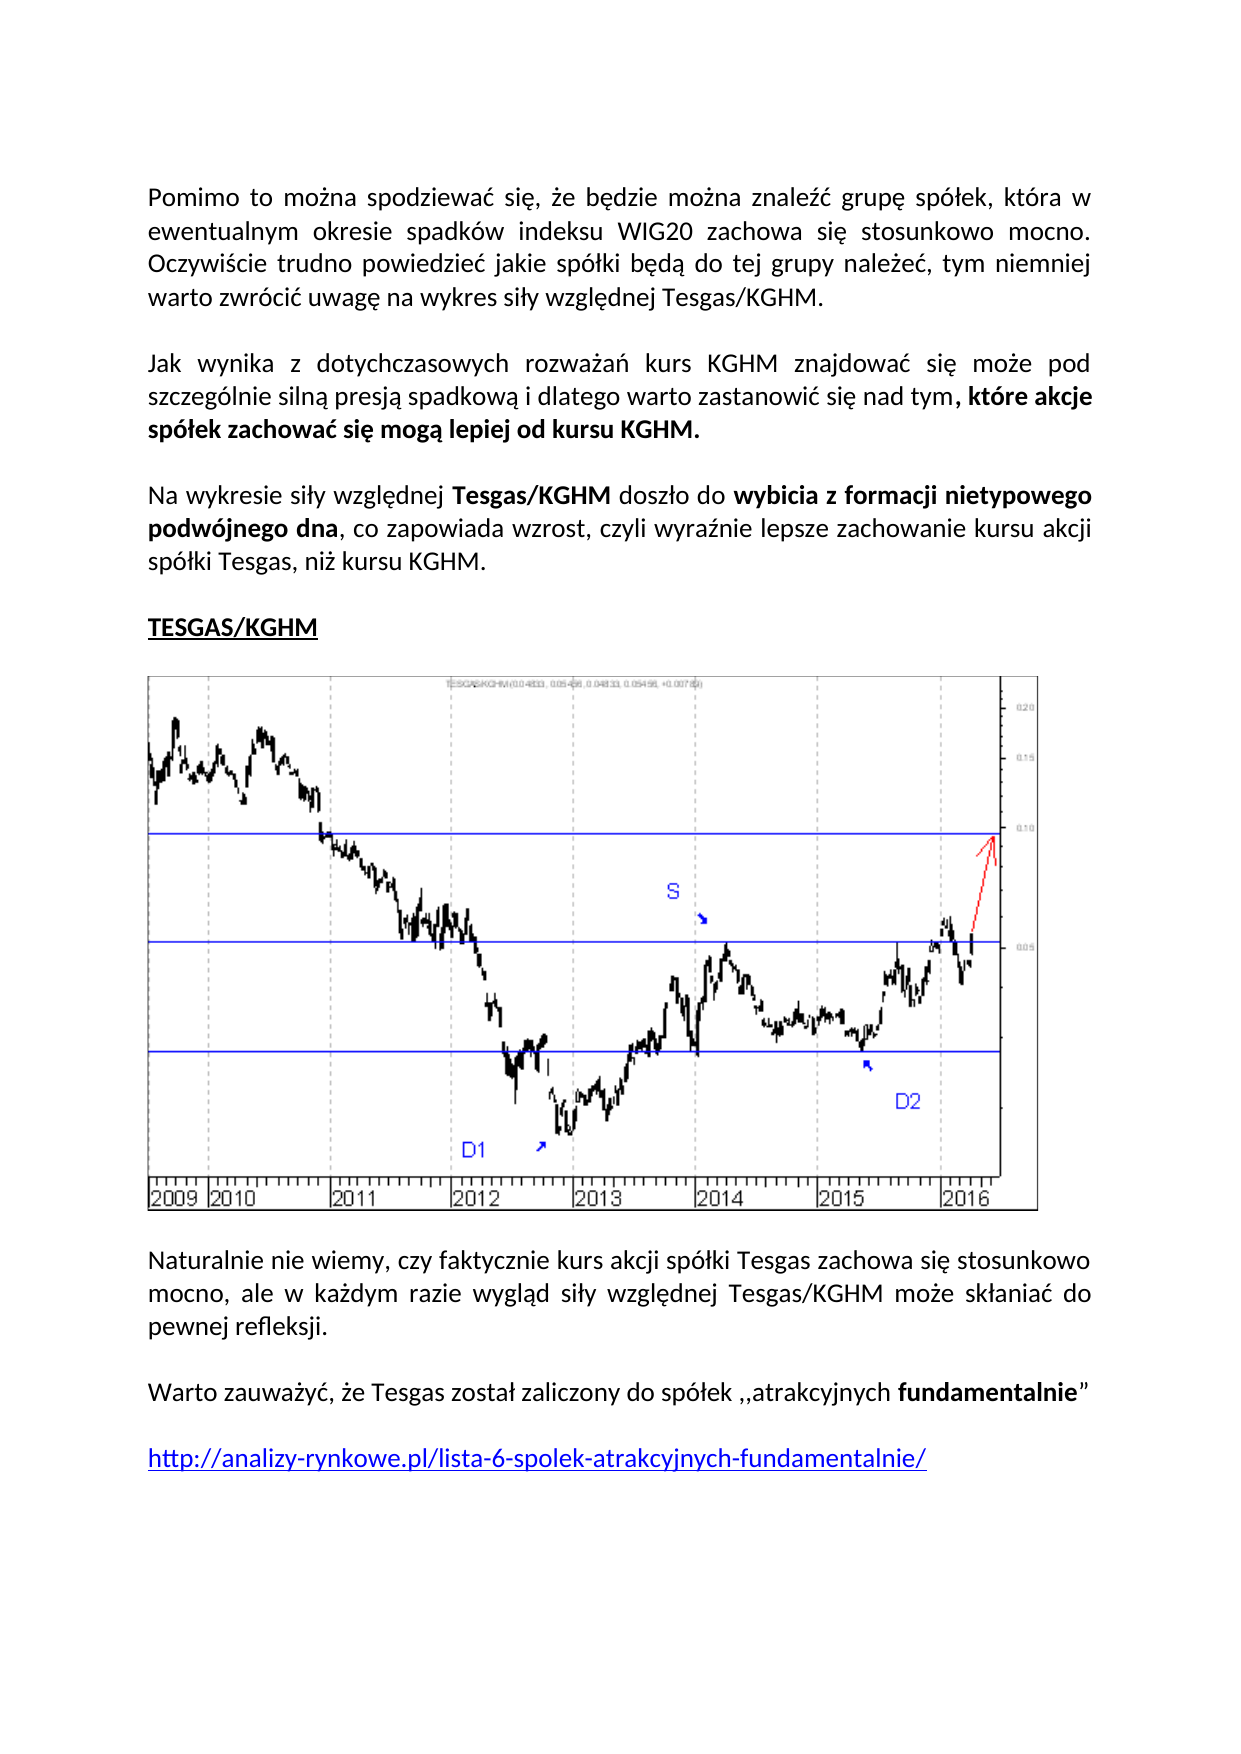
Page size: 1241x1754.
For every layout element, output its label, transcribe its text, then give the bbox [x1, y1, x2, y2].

text Naturalnie nie wiemy, czy faktycznie kurs akcji spółki Tesgas zachowa się stosunkowo mocno, ale w każdym razie wygląd siły względnej Tesgas/KGHM może skłaniać do pewnej refleksji. [148, 1243, 1093, 1342]
text Warto zauważyć, że Tesgas został zaliczony do spółek ,,atrakcyjnych fundamentalnie” [148, 1375, 1093, 1408]
text TESGAS/KGHM [148, 610, 1093, 643]
text Na wykresie siły względnej Tesgas/KGHM doszło do wybicia z formacji nietypowego podwójnego dna, co zapowiada wzrost, czyli wyraźnie lepsze zachowanie kursu akcji spółki Tesgas, niż kursu KGHM. [148, 478, 1093, 577]
text Jak wynika z dotychczasowych rozważań kurs KGHM znajdować się może pod szczególnie silną presją spadkową i dlatego warto zastanowić się nad tym, które akcje spółek zachować się mogą lepiej od kursu KGHM. [148, 346, 1093, 445]
text Pomimo to można spodziewać się, że będzie można znaleźć grupę spółek, która w ewentualnym okresie spadków indeksu WIG20 zachowa się stosunkowo mocno. Oczywiście trudno powiedzieć jakie spółki będą do tej grupy należeć, tym niemniej warto zwrócić uwagę na wykres siły względnej Tesgas/KGHM. [148, 181, 1093, 313]
picture [147, 676, 1039, 1211]
text http://analizy-rynkowe.pl/lista-6-spolek-atrakcyjnych-fundamentalnie/ [148, 1441, 1093, 1474]
